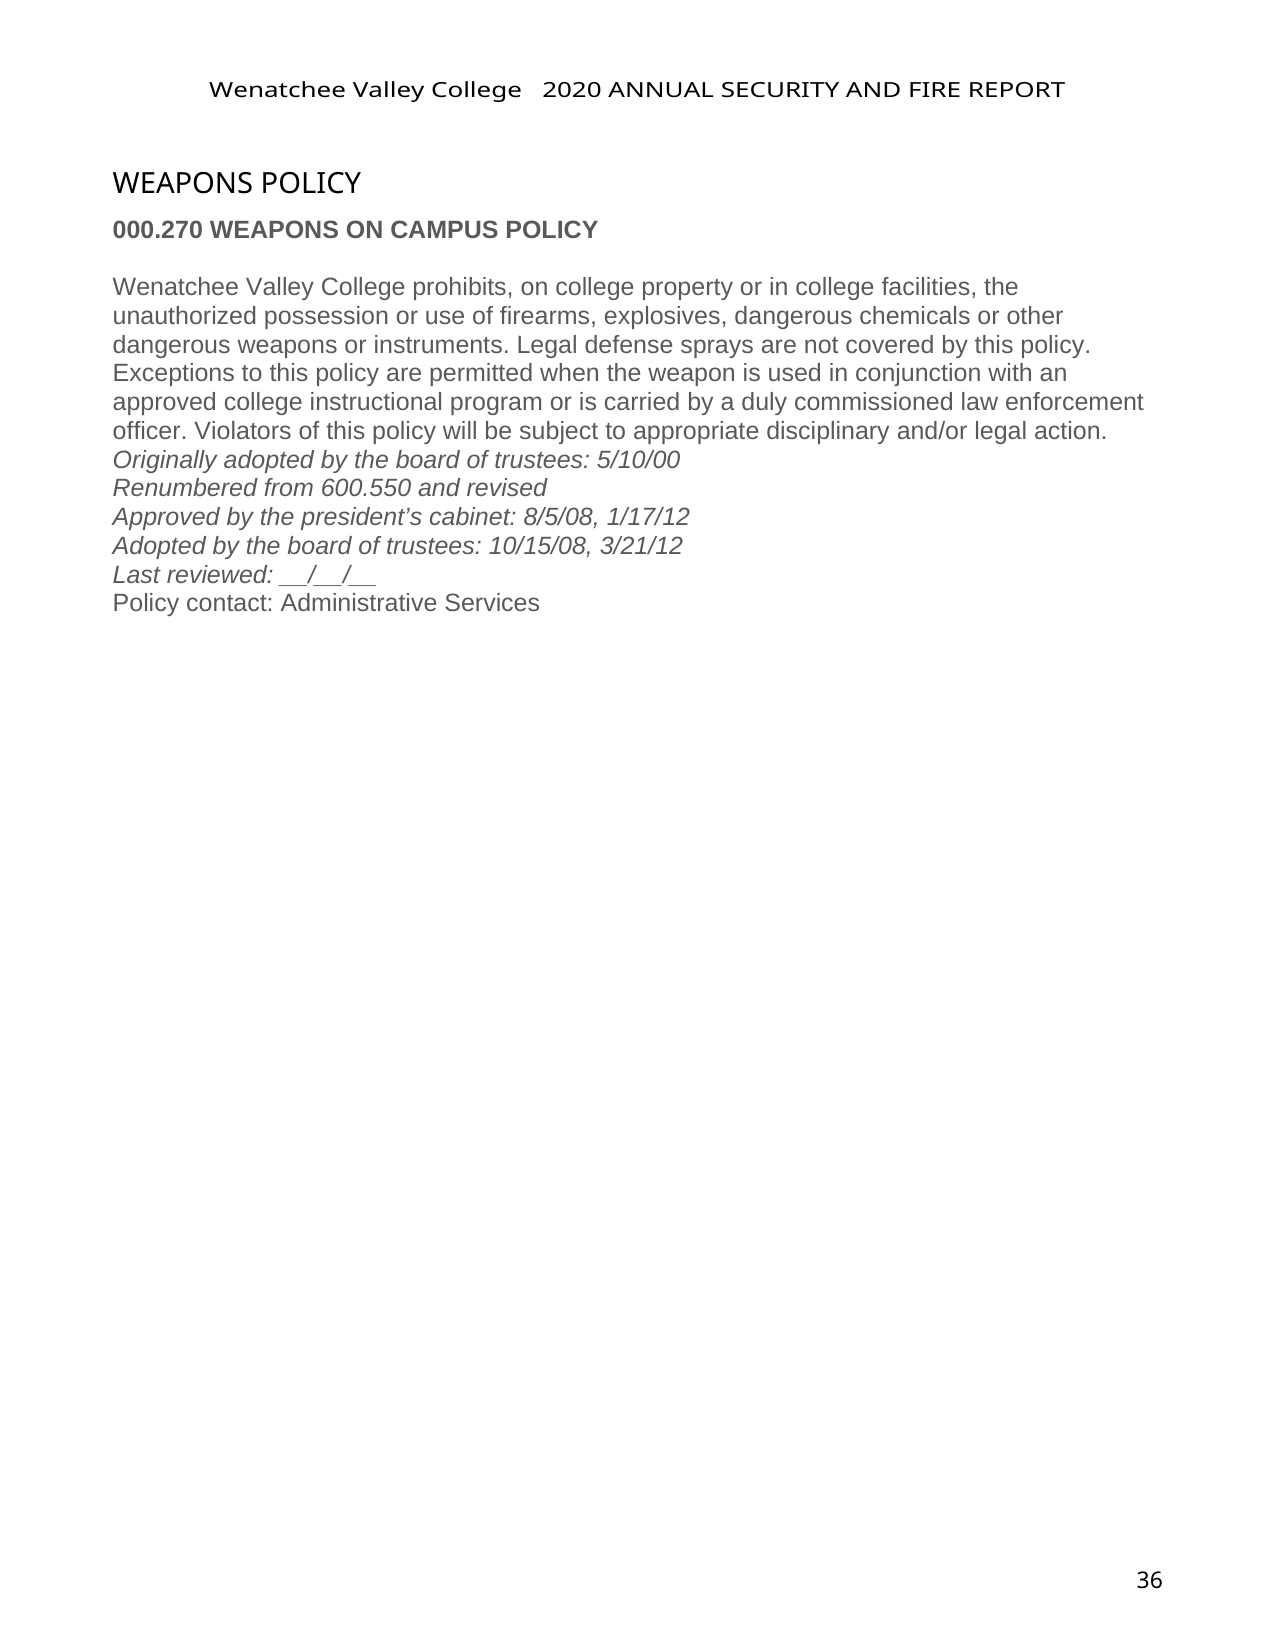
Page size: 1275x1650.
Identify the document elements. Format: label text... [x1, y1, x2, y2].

text Originally adopted by the board of trustees: 5/10/00 Renumbered from 600.550 and revised Approved by the president’s cabinet: 8/5/08, 1/17/12 Adopted by the board of trustees: 10/15/08, 3/21/12 Last reviewed: __/__/__ Policy contact: Administrative Services [112, 445, 1162, 617]
text Wenatchee Valley College prohibits, on college property or in college facilities, the unauthorized possession or use of firearms, explosives, dangerous chemicals or other dangerous weapons or instruments. Legal defense sprays are not covered by this policy. Exceptions to this policy are permitted when the weapon is used in conjunction with an approved college instructional program or is carried by a duly commissioned law enforcement officer. Violators of this policy will be subject to appropriate disciplinary and/or legal action. [112, 272, 1162, 445]
text 000.270 WEAPONS ON CAMPUS POLICY [112, 215, 1162, 243]
subtitle WEAPONS POLICY [112, 162, 1162, 202]
